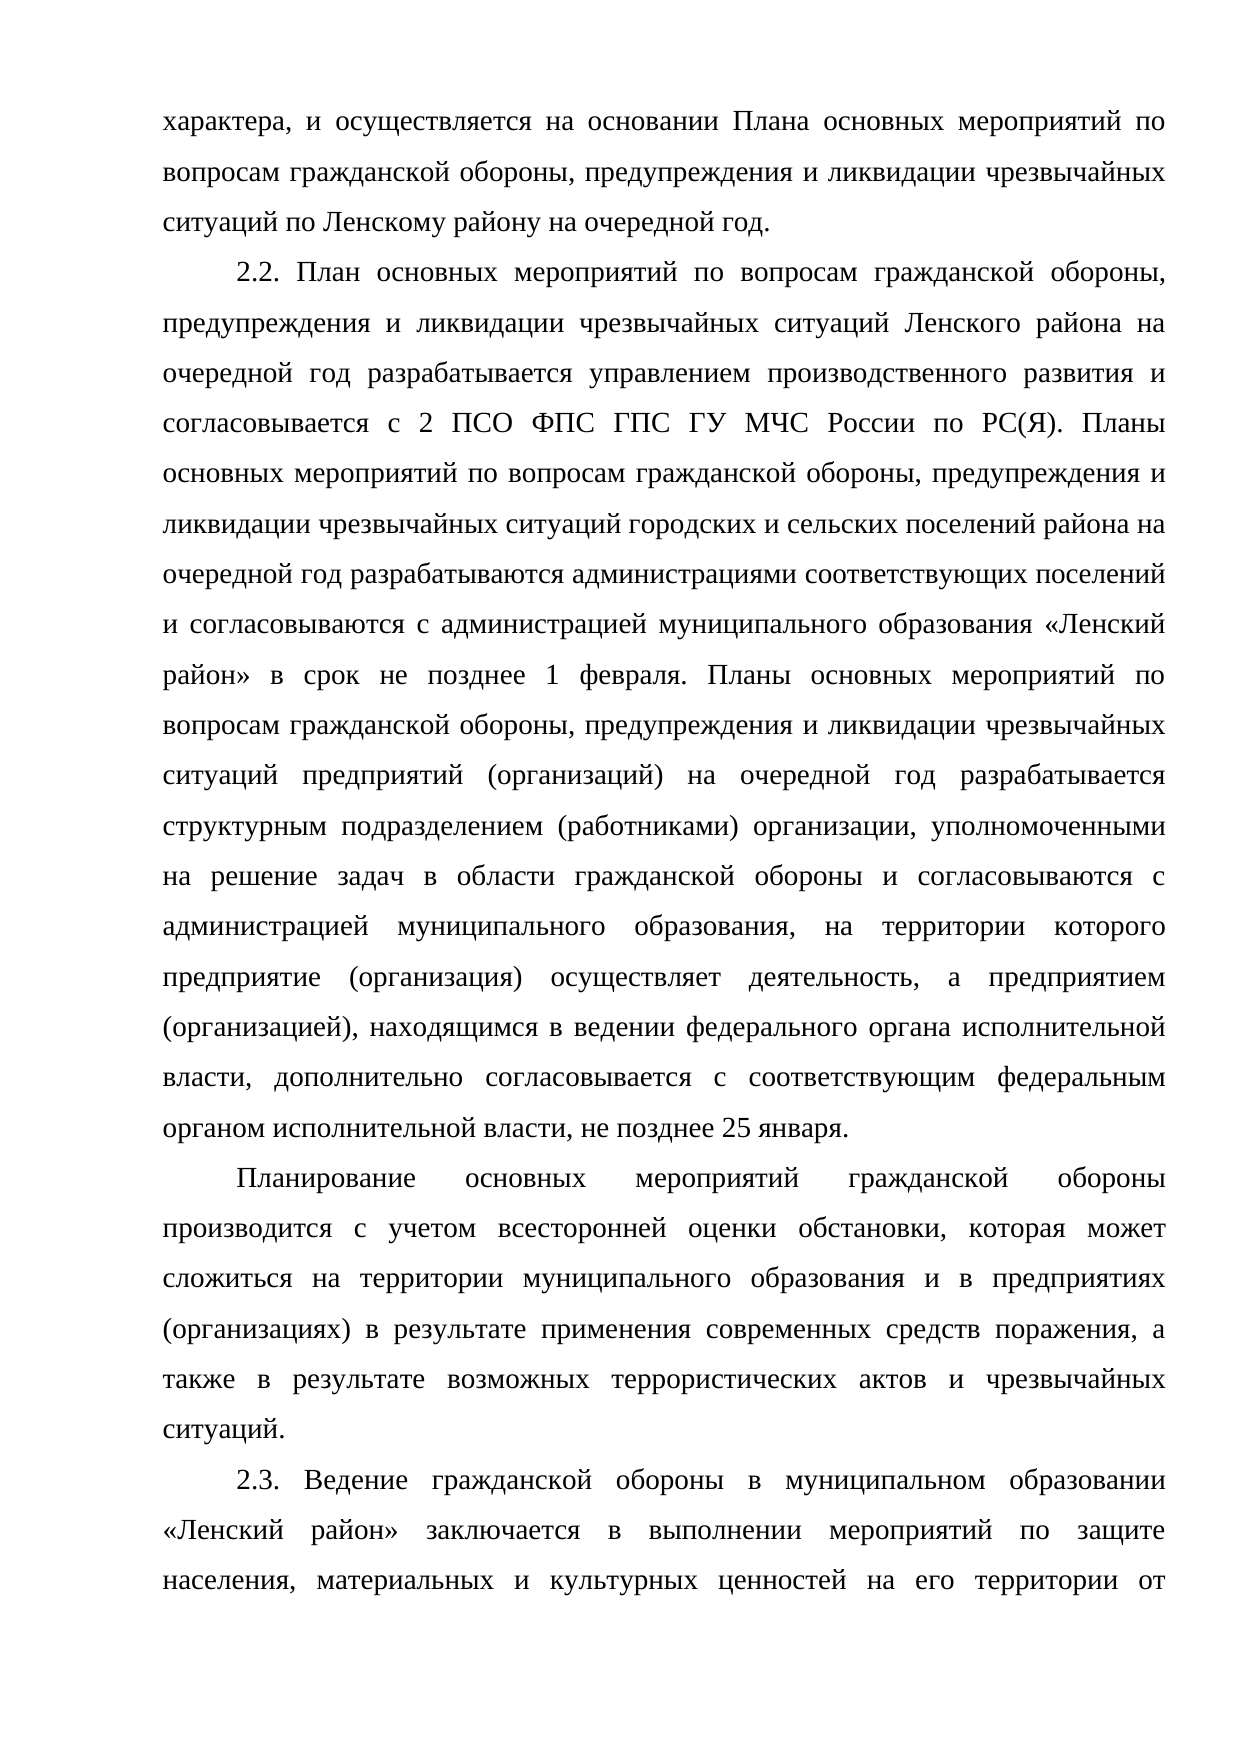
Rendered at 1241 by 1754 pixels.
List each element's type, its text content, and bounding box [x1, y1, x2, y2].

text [162, 103, 1167, 238]
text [162, 1462, 1167, 1596]
text Планирование основных мероприятий гражданской обороны производится с учетом всесторонней оценки обстановки, которая может сложиться на территории муниципального образования и в предприятиях (организациях) в результате применения современных средств поражения, а также в результате возможных террористических актов и чрезвычайных ситуаций. [162, 1160, 1167, 1445]
text 2.2. План основных мероприятий по вопросам гражданской обороны, предупреждения и ликвидации чрезвычайных ситуаций Ленского района на очередной год разрабатывается управлением производственного развития и согласовывается с 2 ПСО ФПС ГПС ГУ МЧС России по РС(Я). Планы основных мероприятий по вопросам гражданской обороны, предупреждения и ликвидации чрезвычайных ситуаций городских и сельских поселений района на очередной год разрабатываются администрациями соответствующих поселений и согласовываются с администрацией муниципального образования «Ленский район» в срок не позднее 1 февраля. Планы основных мероприятий по вопросам гражданской обороны, предупреждения и ликвидации чрезвычайных ситуаций предприятий (организаций) на очередной год разрабатывается структурным подразделением (работниками) организации, уполномоченными на решение задач в области гражданской обороны и согласовываются с администрацией муниципального образования, на территории которого предприятие (организация) осуществляет деятельность, а предприятием (организацией), находящимся в ведении федерального органа исполнительной власти, дополнительно согласовывается с соответствующим федеральным органом исполнительной власти, не позднее 25 января. [162, 254, 1167, 1143]
